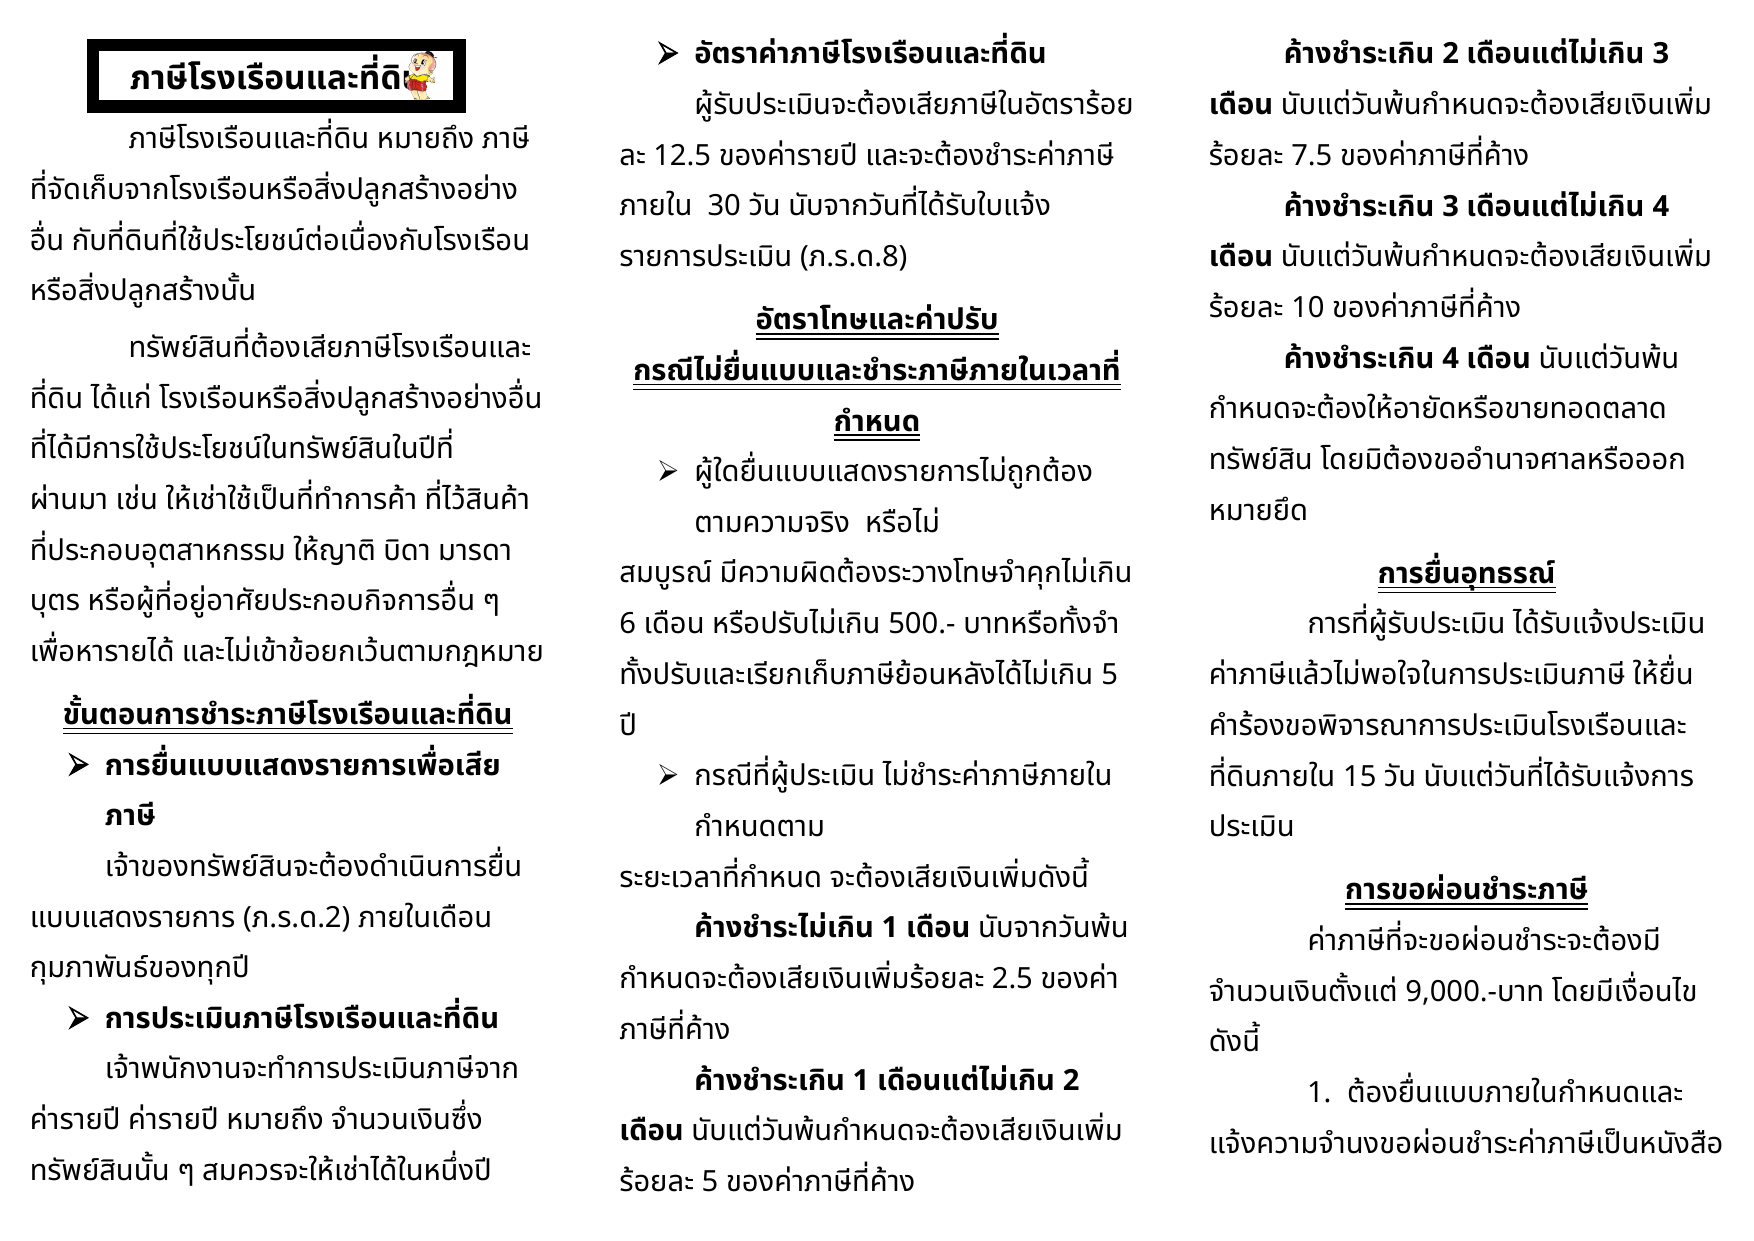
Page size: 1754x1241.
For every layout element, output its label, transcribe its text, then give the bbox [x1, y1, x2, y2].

text ค้างชำระเกิน 2 เดือนแต่ไม่เกิน 3 เดือน นับแต่วันพ้นกำหนดจะต้องเสียเงินเพิ่มร้อยละ 7.5 ของค่าภาษีที่ค้าง [1208, 32, 1724, 178]
text การที่ผู้รับประเมิน ได้รับแจ้งประเมินค่าภาษีแล้วไม่พอใจในการประเมินภาษี ให้ยื่นคำร้องขอพิจารณาการประเมินโรงเรือนและที่ดินภายใน 15 วัน นับแต่วันที่ได้รับแจ้งการประเมิน [1208, 603, 1724, 850]
text ขั้นตอนการชำระภาษีโรงเรือนและที่ดิน [29, 693, 545, 737]
text อัตราโทษและค่าปรับ [619, 299, 1135, 343]
list อัตราค่าภาษีโรงเรือนและที่ดิน [657, 32, 1135, 77]
text 1. ต้องยื่นแบบภายในกำหนดและแจ้งความจำนงขอผ่อนชำระค่าภาษีเป็นหนังสือภายใน 30 วัน นับถัดจากวันที่ได้รับแจ้งการประเมิน [1208, 1071, 1724, 1166]
text ทรัพย์สินที่ต้องเสียภาษีโรงเรือนและที่ดิน ได้แก่ โรงเรือนหรือสิ่งปลูกสร้างอย่างอื่นที่ได้มีการใช้ประโยชน์ในทรัพย์สินในปีที่ ผ่านมา เช่น ให้เช่าใช้เป็นที่ทำการค้า ที่ไว้สินค้าที่ประกอบอุตสาหกรรม ให้ญาติ บิดา มารดา บุตร หรือผู้ที่อยู่อาศัยประกอบกิจการอื่น ๆ เพื่อหารายได้ และไม่เข้าข้อยกเว้นตามกฎหมาย [29, 326, 545, 674]
text สมบูรณ์ มีความผิดต้องระวางโทษจำคุกไม่เกิน 6 เดือน หรือปรับไม่เกิน 500.- บาทหรือทั้งจำทั้งปรับและเรียกเก็บภาษีย้อนหลังได้ไม่เกิน 5 ปี [619, 552, 1135, 748]
text ค้างชำระเกิน 4 เดือน นับแต่วันพ้นกำหนดจะต้องให้อายัดหรือขายทอดตลาดทรัพย์สิน โดยมิต้องขออำนาจศาลหรือออกหมายยึด [1208, 337, 1724, 533]
text ผู้รับประเมินจะต้องเสียภาษีในอัตราร้อยละ 12.5 ของค่ารายปี และจะต้องชำระค่าภาษี ภายใน 30 วัน นับจากวันที่ได้รับใบแจ้งรายการประเมิน (ภ.ร.ด.8) [619, 83, 1135, 280]
text ภาษีโรงเรือนและที่ดิน หมายถึง ภาษีที่จัดเก็บจากโรงเรือนหรือสิ่งปลูกสร้างอย่างอื่น กับที่ดินที่ใช้ประโยชน์ต่อเนื่องกับโรงเรือนหรือสิ่งปลูกสร้างนั้น [29, 118, 545, 314]
picture [404, 51, 438, 100]
list การยื่นแบบแสดงรายการเพื่อเสียภาษี [67, 744, 545, 839]
list ผู้ใดยื่นแบบแสดงรายการไม่ถูกต้องตามความจริง หรือไม่ [657, 451, 1135, 545]
list การประเมินภาษีโรงเรือนและที่ดิน [67, 997, 545, 1041]
text การยื่นอุทธรณ์ [1208, 552, 1724, 596]
text เจ้าพนักงานจะทำการประเมินภาษีจากค่ารายปี ค่ารายปี หมายถึง จำนวนเงินซึ่งทรัพย์สินนั้น ๆ สมควรจะให้เช่าได้ในหนึ่งปี [29, 1048, 545, 1193]
text ระยะเวลาที่กำหนด จะต้องเสียเงินเพิ่มดังนี้ [619, 856, 1135, 900]
text การขอผ่อนชำระภาษี [1208, 869, 1724, 913]
text กรณีไม่ยื่นแบบและชำระภาษีภายในเวลาที่กำหนด [619, 349, 1135, 444]
text ค่าภาษีที่จะขอผ่อนชำระจะต้องมีจำนวนเงินตั้งแต่ 9,000.-บาท โดยมีเงื่อนไขดังนี้ [1208, 919, 1724, 1065]
list กรณีที่ผู้ประเมิน ไม่ชำระค่าภาษีภายในกำหนดตาม [657, 755, 1135, 849]
text เจ้าของทรัพย์สินจะต้องดำเนินการยื่นแบบแสดงรายการ (ภ.ร.ด.2) ภายในเดือน กุมภาพันธ์ของทุกปี [29, 845, 545, 991]
text ค้างชำระไม่เกิน 1 เดือน นับจากวันพ้นกำหนดจะต้องเสียเงินเพิ่มร้อยละ 2.5 ของค่าภาษีที่ค้าง [619, 907, 1135, 1052]
text ค้างชำระเกิน 3 เดือนแต่ไม่เกิน 4 เดือน นับแต่วันพ้นกำหนดจะต้องเสียเงินเพิ่มร้อยละ 10 ของค่าภาษีที่ค้าง [1208, 185, 1724, 331]
text ค้างชำระเกิน 1 เดือนแต่ไม่เกิน 2 เดือน นับแต่วันพ้นกำหนดจะต้องเสียเงินเพิ่มร้อยละ 5 ของค่าภาษีที่ค้าง [619, 1059, 1135, 1205]
